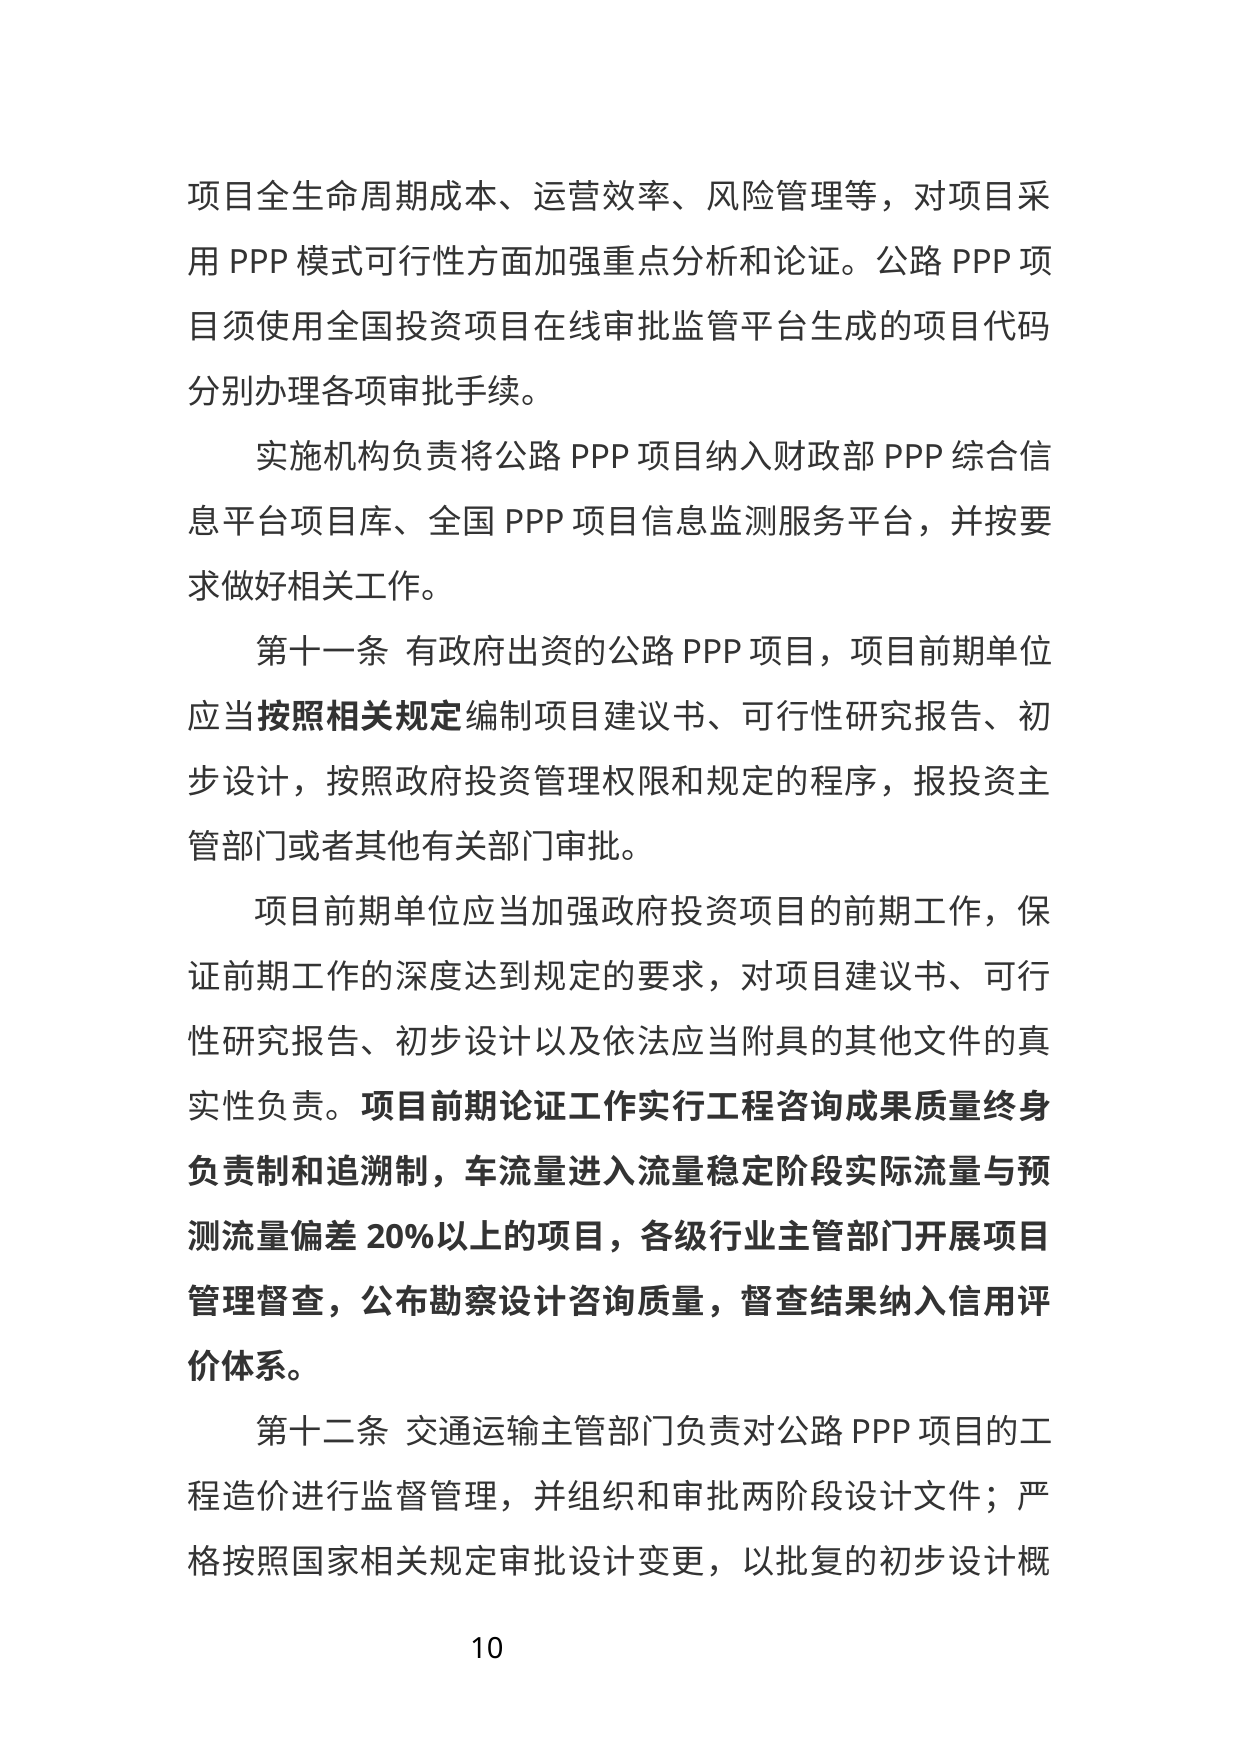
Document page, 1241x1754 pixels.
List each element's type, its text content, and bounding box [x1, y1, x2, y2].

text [187, 1397, 1053, 1592]
text 第十一条 有政府出资的公路PPP项目，项目前期单位应当按照相关规定编制项目建议书、可行性研究报告、初步设计，按照政府投资管理权限和规定的程序，报投资主管部门或者其他有关部门审批。 [187, 617, 1053, 877]
text 项目前期单位应当加强政府投资项目的前期工作，保证前期工作的深度达到规定的要求，对项目建议书、可行性研究报告、初步设计以及依法应当附具的其他文件的真实性负责。项目前期论证工作实行工程咨询成果质量终身负责制和追溯制，车流量进入流量稳定阶段实际流量与预测流量偏差20%以上的项目，各级行业主管部门开展项目管理督查，公布勘察设计咨询质量，督查结果纳入信用评价体系。 [187, 877, 1053, 1397]
text 实施机构负责将公路PPP项目纳入财政部PPP综合信息平台项目库、全国PPP项目信息监测服务平台，并按要求做好相关工作。 [187, 422, 1053, 617]
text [187, 162, 1053, 422]
